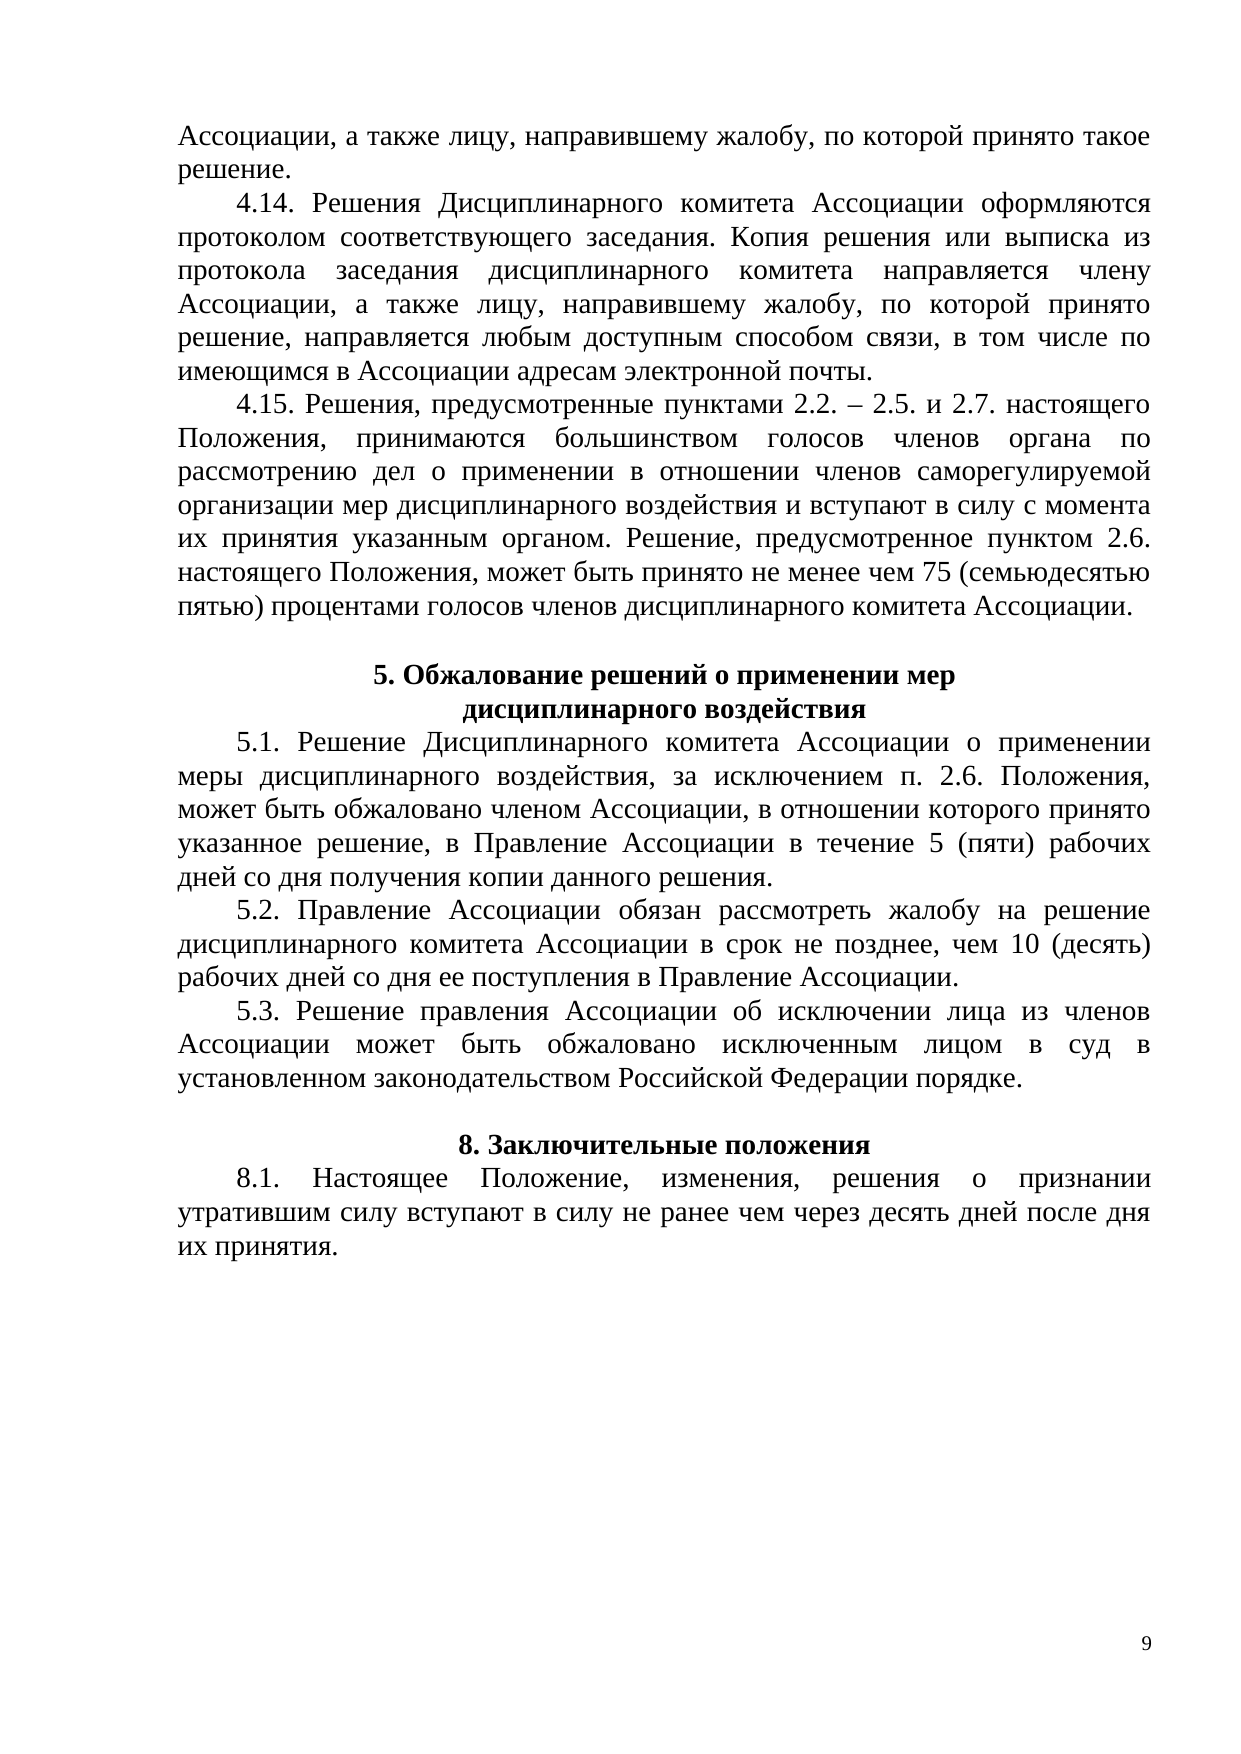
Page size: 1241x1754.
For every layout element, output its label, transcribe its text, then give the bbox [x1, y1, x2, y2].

text 4.15. Решения, предусмотренные пунктами 2.2. – 2.5. и 2.7. настоящего Положения, принимаются большинством голосов членов органа по рассмотрению дел о применении в отношении членов саморегулируемой организации мер дисциплинарного воздействия и вступают в силу с момента их принятия указанным органом. Решение, предусмотренное пунктом 2.6. настоящего Положения, может быть принято не менее чем 75 (семьюдесятью пятью) процентами голосов членов дисциплинарного комитета Ассоциации. [177, 386, 1152, 621]
text дисциплинарного воздействия [177, 691, 1152, 724]
text 4.14. Решения Дисциплинарного комитета Ассоциации оформляются протоколом соответствующего заседания. Копия решения или выписка из протокола заседания дисциплинарного комитета направляется члену Ассоциации, а также лицу, направившему жалобу, по которой принято решение, направляется любым доступным способом связи, в том числе по имеющимся в Ассоциации адресам электронной почты. [177, 185, 1152, 386]
text 5.3. Решение правления Ассоциации об исключении лица из членов Ассоциации может быть обжаловано исключенным лицом в суд в установленном законодательством Российской Федерации порядке. [177, 993, 1152, 1093]
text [177, 118, 1152, 185]
text 5.2. Правление Ассоциации обязан рассмотреть жалобу на решение дисциплинарного комитета Ассоциации в срок не позднее, чем 10 (десять) рабочих дней со дня ее поступления в Правление Ассоциации. [177, 892, 1152, 993]
text 5.1. Решение Дисциплинарного комитета Ассоциации о применении меры дисциплинарного воздействия, за исключением п. 2.6. Положения, может быть обжаловано членом Ассоциации, в отношении которого принято указанное решение, в Правление Ассоциации в течение 5 (пяти) рабочих дней со дня получения копии данного решения. [177, 724, 1152, 892]
text 5. Обжалование решений о применении мер [177, 657, 1152, 691]
text 8.1. Настоящее Положение, изменения, решения о признании утратившим силу вступают в силу не ранее чем через десять дней после дня их принятия. [177, 1161, 1152, 1261]
text 8. Заключительные положения [177, 1127, 1152, 1161]
